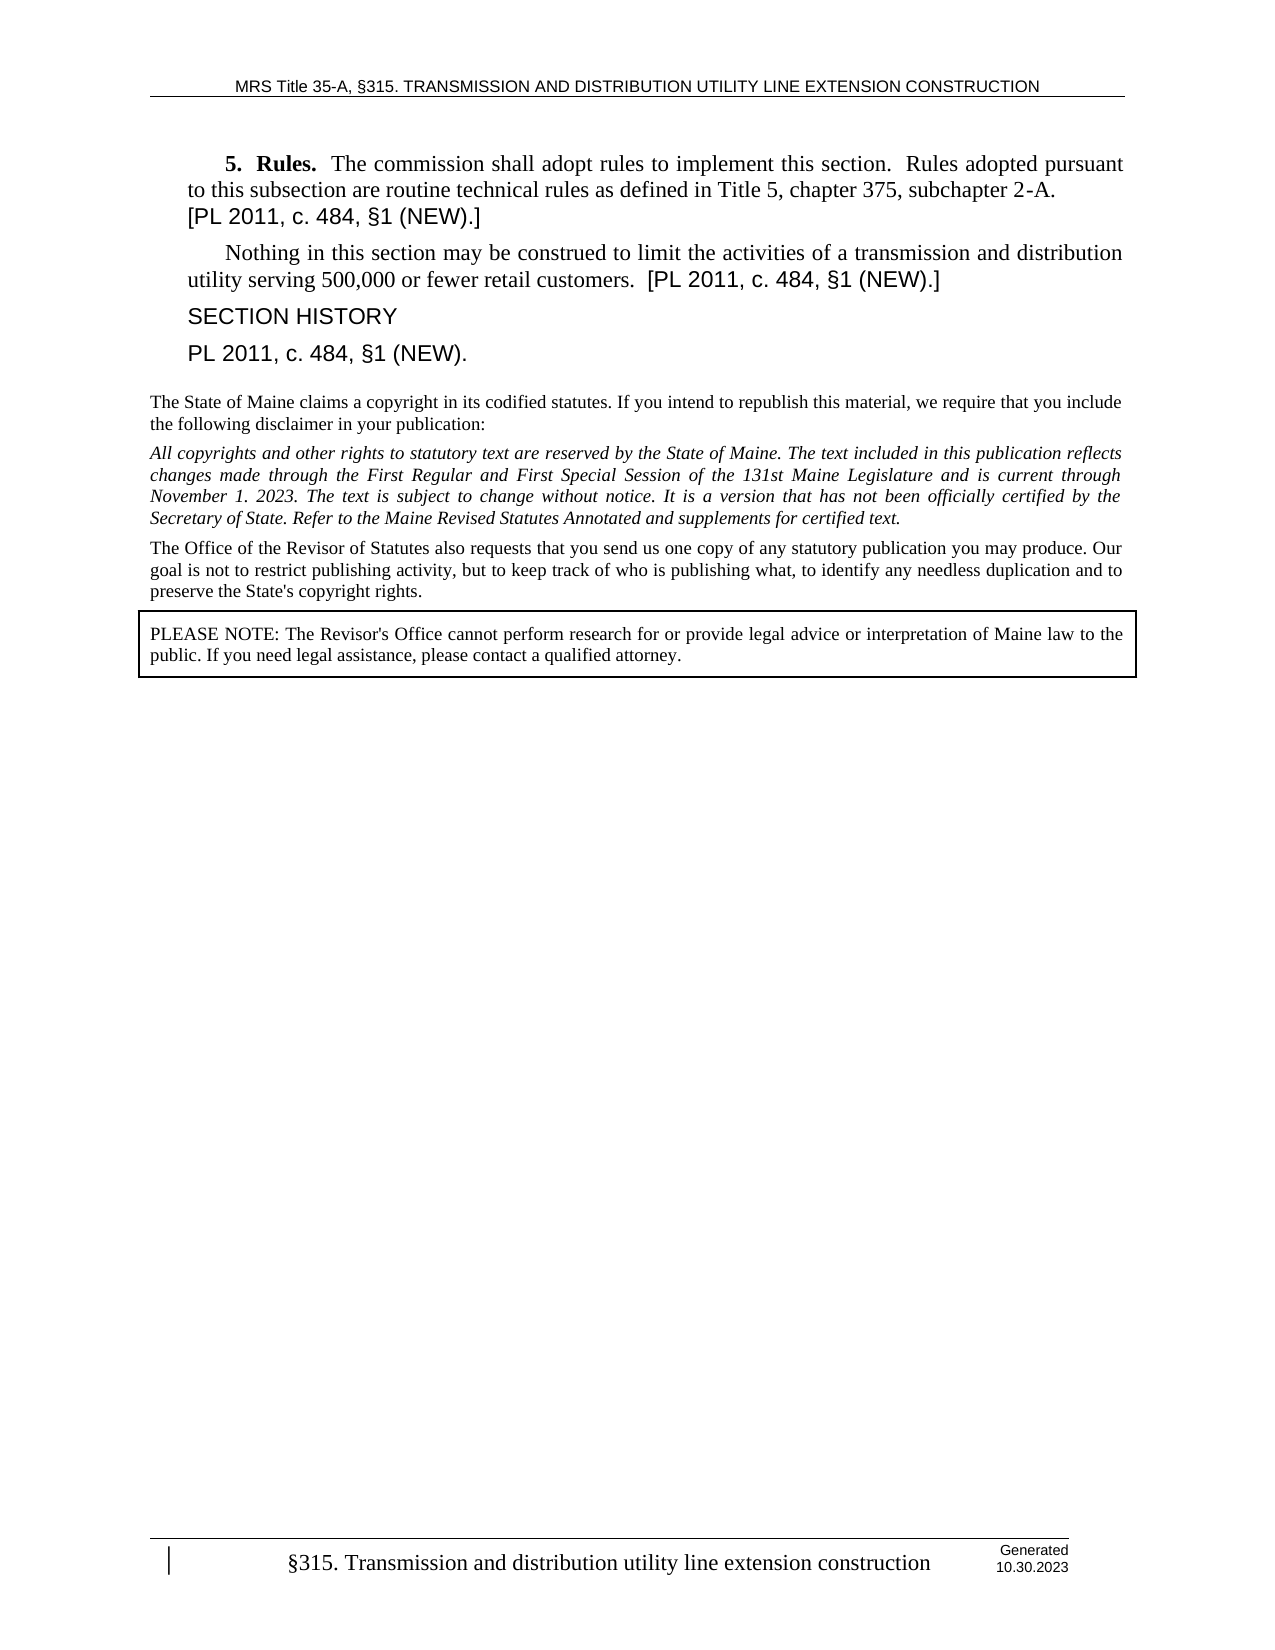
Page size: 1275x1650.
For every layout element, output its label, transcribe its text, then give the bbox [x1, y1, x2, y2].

text Nothing in this section may be construed to limit the activities of a transmission and distribution utility serving 500,000 or fewer retail customers. [PL 2011, c. 484, §1 (NEW).] [187, 239, 1125, 292]
text The Office of the Revisor of Statutes also requests that you send us one copy of any statutory publication you may produce. Our goal is not to restrict publishing activity, but to keep track of who is publishing what, to identify any needless duplication and to preserve the State's copyright rights. [150, 537, 1125, 602]
text All copyrights and other rights to statutory text are reserved by the State of Maine. The text included in this publication reflects changes made through the First Regular and First Special Session of the 131st Maine Legislature and is current through November 1. 2023 . The text is subject to change without notice. It is a version that has not been officially certified by the Secretary of State. Refer to the Maine Revised Statutes Annotated and supplements for certified text. [150, 442, 1125, 528]
text The State of Maine claims a copyright in its codified statutes. If you intend to republish this material, we require that you include the following disclaimer in your publication: [150, 391, 1125, 434]
text SECTION HISTORY [187, 303, 1125, 329]
text PL 2011, c. 484, §1 (NEW). [187, 339, 1125, 366]
text PLEASE NOTE: The Revisor's Office cannot perform research for or provide legal advice or interpretation of Maine law to the public. If you need legal assistance, please contact a qualified attorney. [140, 612, 1135, 676]
text [PL 2011, c. 484, §1 (NEW).] [187, 203, 1125, 229]
text 5. Rules. The commission shall adopt rules to implement this section. Rules adopted pursuant to this subsection are routine technical rules as defined in Title 5, chapter 375, subchapter 2‑A. [187, 150, 1125, 203]
